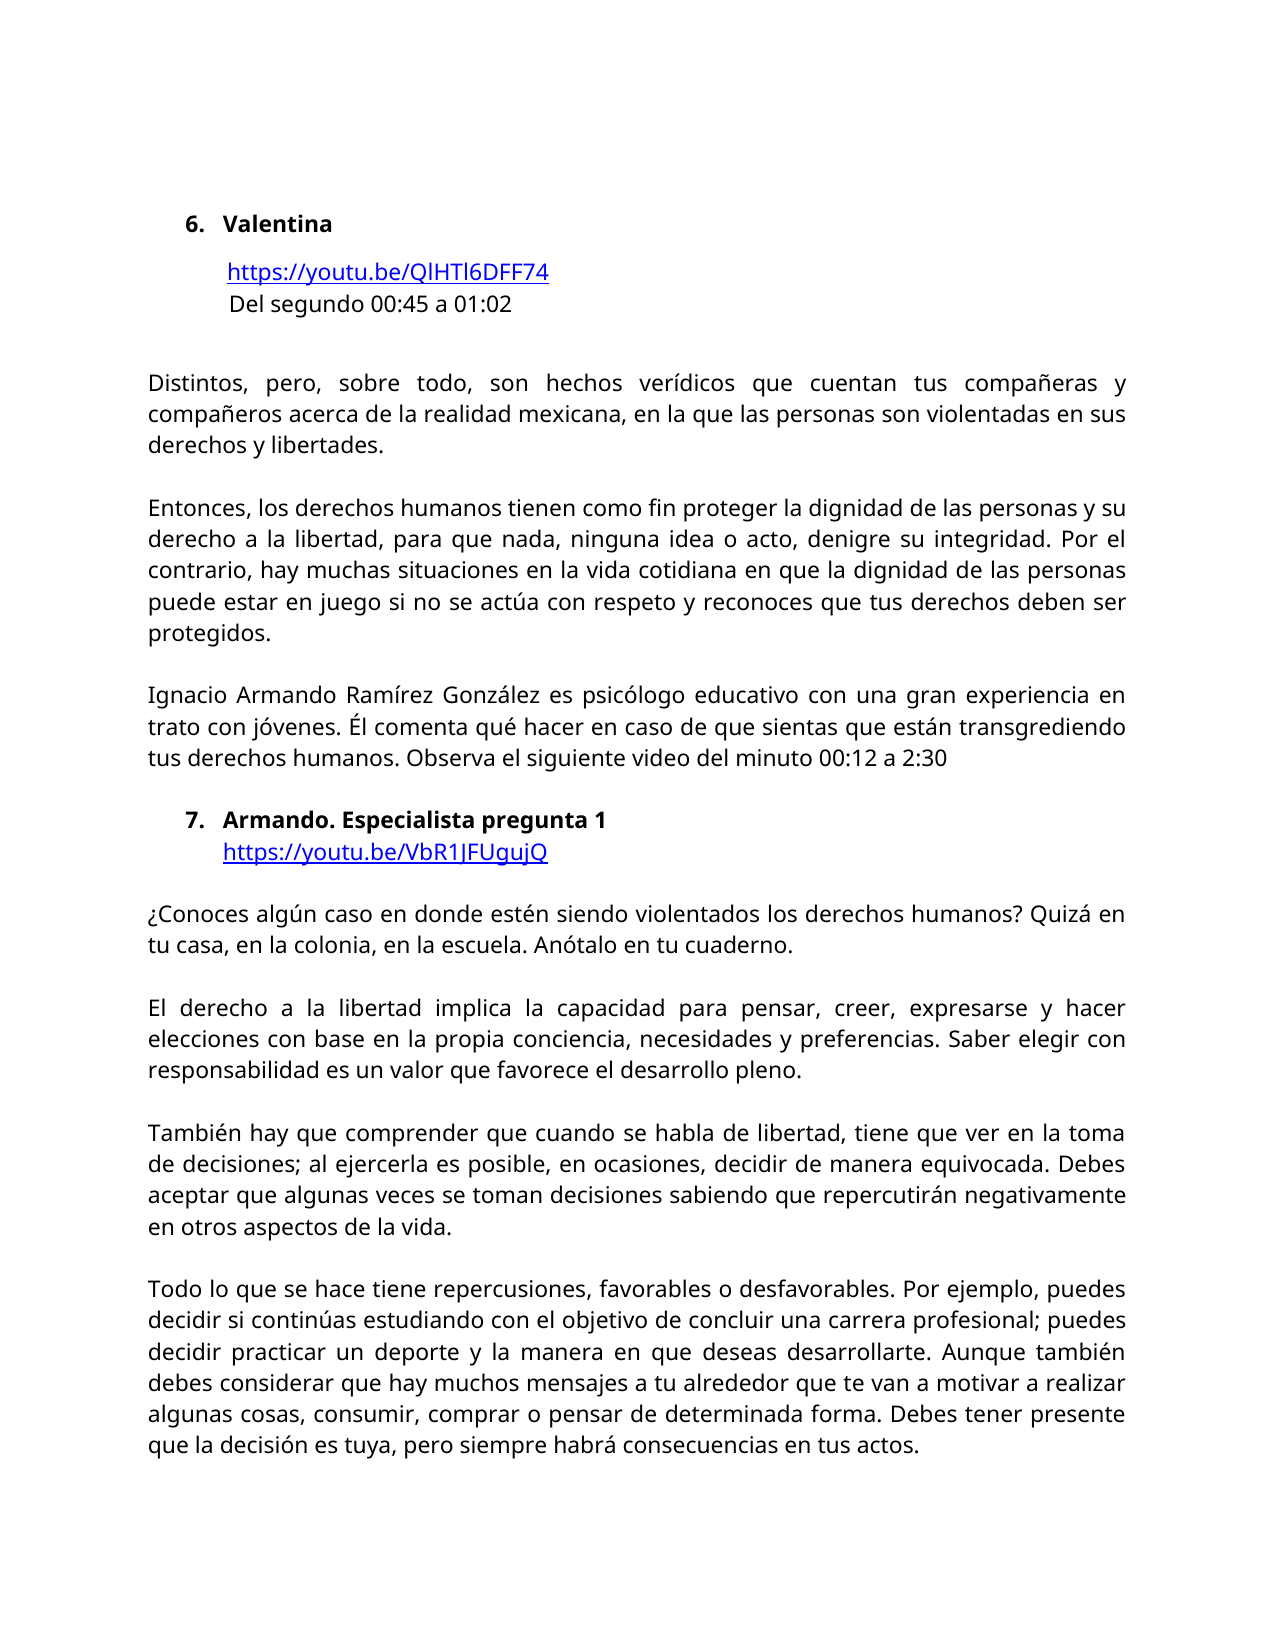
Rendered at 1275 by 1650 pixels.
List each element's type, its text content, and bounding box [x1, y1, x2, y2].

text También hay que comprender que cuando se habla de libertad, tiene que ver en la toma de decisiones; al ejercerla es posible, en ocasiones, decidir de manera equivocada. Debes aceptar que algunas veces se toman decisiones sabiendo que repercutirán negativamente en otros aspectos de la vida. [148, 1117, 1127, 1242]
text Ignacio Armando Ramírez González es psicólogo educativo con una gran experiencia en trato con jóvenes. Él comenta qué hacer en caso de que sientas que están transgrediendo tus derechos humanos. Observa el siguiente video del minuto 00:12 a 2:30 [148, 679, 1127, 773]
list Del segundo 00:45 a 01:02 [223, 288, 1127, 319]
text El derecho a la libertad implica la capacidad para pensar, creer, expresarse y hacer elecciones con base en la propia conciencia, necesidades y preferencias. Saber elegir con responsabilidad es un valor que favorece el desarrollo pleno. [148, 992, 1127, 1086]
list https://youtu.be/VbR1JFUgujQ [223, 836, 1127, 867]
text ¿Conoces algún caso en donde estén siendo violentados los derechos humanos? Quizá en tu casa, en la colonia, en la escuela. Anótalo en tu cuaderno. [148, 898, 1127, 961]
list Valentina [185, 208, 1127, 240]
text Distintos, pero, sobre todo, son hechos verídicos que cuentan tus compañeras y compañeros acerca de la realidad mexicana, en la que las personas son violentadas en sus derechos y libertades. [148, 367, 1127, 461]
text Todo lo que se hace tiene repercusiones, favorables o desfavorables. Por ejemplo, puedes decidir si continúas estudiando con el objetivo de concluir una carrera profesional; puedes decidir practicar un deporte y la manera en que deseas desarrollarte. Aunque también debes considerar que hay muchos mensajes a tu alrededor que te van a motivar a realizar algunas cosas, consumir, comprar o pensar de determinada forma. Debes tener presente que la decisión es tuya, pero siempre habrá consecuencias en tus actos. [148, 1273, 1127, 1461]
list Armando. Especialista pregunta 1 [185, 804, 1127, 836]
text https://youtu.be/QlHTl6DFF74 [185, 256, 1127, 288]
text Entonces, los derechos humanos tienen como fin proteger la dignidad de las personas y su derecho a la libertad, para que nada, ninguna idea o acto, denigre su integridad. Por el contrario, hay muchas situaciones en la vida cotidiana en que la dignidad de las personas puede estar en juego si no se actúa con respeto y reconoces que tus derechos deben ser protegidos. [148, 492, 1127, 648]
